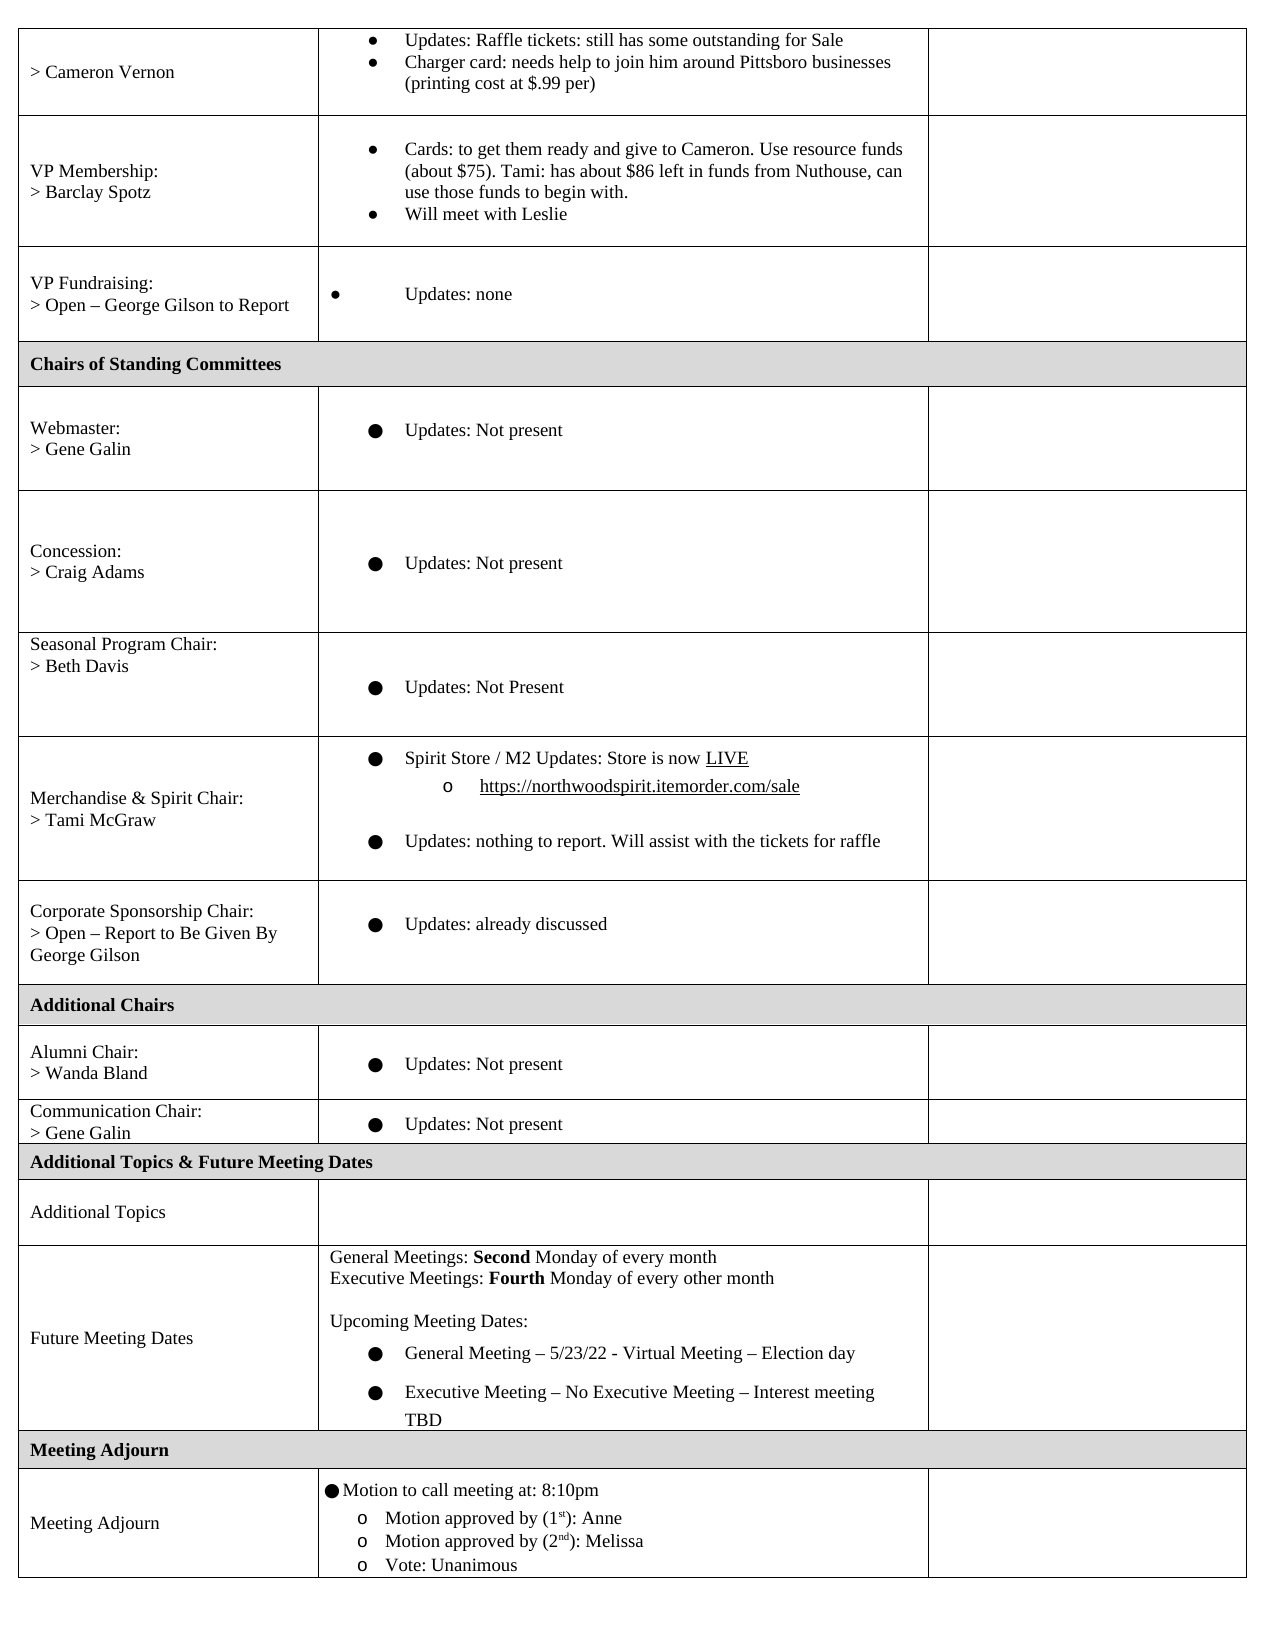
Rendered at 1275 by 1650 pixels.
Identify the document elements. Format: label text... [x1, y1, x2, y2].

table_cell Additional Topics [19, 1180, 318, 1244]
table_cell [929, 737, 1246, 880]
table_cell [929, 881, 1246, 984]
table_cell [929, 247, 1246, 341]
table_cell [929, 29, 1246, 115]
table_cell General Meetings: Second Monday of every month Executive Meetings: Fourth Monday of every other month Upcoming Meeting Dates: General Meeting – 5/23/22 - Virtual Meeting – Election day Executive Meeting – No Executive Meeting – Interest meeting TBD [319, 1246, 928, 1430]
table_cell Updates: Not present [319, 1100, 928, 1143]
table_cell Corporate Sponsorship Chair: > Open – Report to Be Given By George Gilson [19, 881, 318, 984]
table_cell Seasonal Program Chair: > Beth Davis [19, 633, 318, 736]
table_cell Chairs of Standing Committees [19, 342, 1246, 386]
table_cell Motion to call meeting at: 8:10pm Motion approved by (1st): Anne Motion approved by (2nd): Melissa Vote: Unanimous [319, 1469, 928, 1577]
table_cell Updates: none [319, 247, 928, 341]
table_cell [19, 29, 318, 115]
table_cell [319, 1180, 928, 1244]
table_cell [929, 387, 1246, 490]
table_cell Meeting Adjourn [19, 1469, 318, 1577]
table_cell Updates: Not present [319, 1026, 928, 1099]
table_cell Future Meeting Dates [19, 1246, 318, 1430]
table_cell [929, 1469, 1246, 1577]
table_cell [929, 633, 1246, 736]
table_cell Additional Chairs [19, 985, 1246, 1024]
table_cell VP Membership: > Barclay Spotz [19, 116, 318, 246]
table_cell Updates: Not present [319, 491, 928, 632]
table_cell Meeting Adjourn [19, 1431, 1246, 1468]
table_cell Spirit Store / M2 Updates: Store is now LIVE https://northwoodspirit.itemorder.com/sale Updates: nothing to report. Will assist with the tickets for raffle [319, 737, 928, 880]
table_cell Updates: Not present [319, 387, 928, 490]
table_cell Merchandise & Spirit Chair: > Tami McGraw [19, 737, 318, 880]
table_cell Webmaster: > Gene Galin [19, 387, 318, 490]
table_cell [929, 1026, 1246, 1099]
table_cell [929, 1100, 1246, 1143]
table_cell Updates: already discussed [319, 881, 928, 984]
table_cell Additional Topics & Future Meeting Dates [19, 1144, 1246, 1179]
table_cell [929, 1180, 1246, 1244]
table_cell [929, 116, 1246, 246]
table_cell VP Fundraising: > Open – George Gilson to Report [19, 247, 318, 341]
table_cell [929, 1246, 1246, 1430]
table_cell [929, 491, 1246, 632]
table_cell Concession: > Craig Adams [19, 491, 318, 632]
table_cell Communication Chair: > Gene Galin [19, 1100, 318, 1143]
table_cell Updates: Not Present [319, 633, 928, 736]
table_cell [319, 29, 928, 115]
table_cell Cards: to get them ready and give to Cameron. Use resource funds (about $75). Tami: has about $86 left in funds from Nuthouse, can use those funds to begin with. Will meet with Leslie [319, 116, 928, 246]
table_cell Alumni Chair: > Wanda Bland [19, 1026, 318, 1099]
